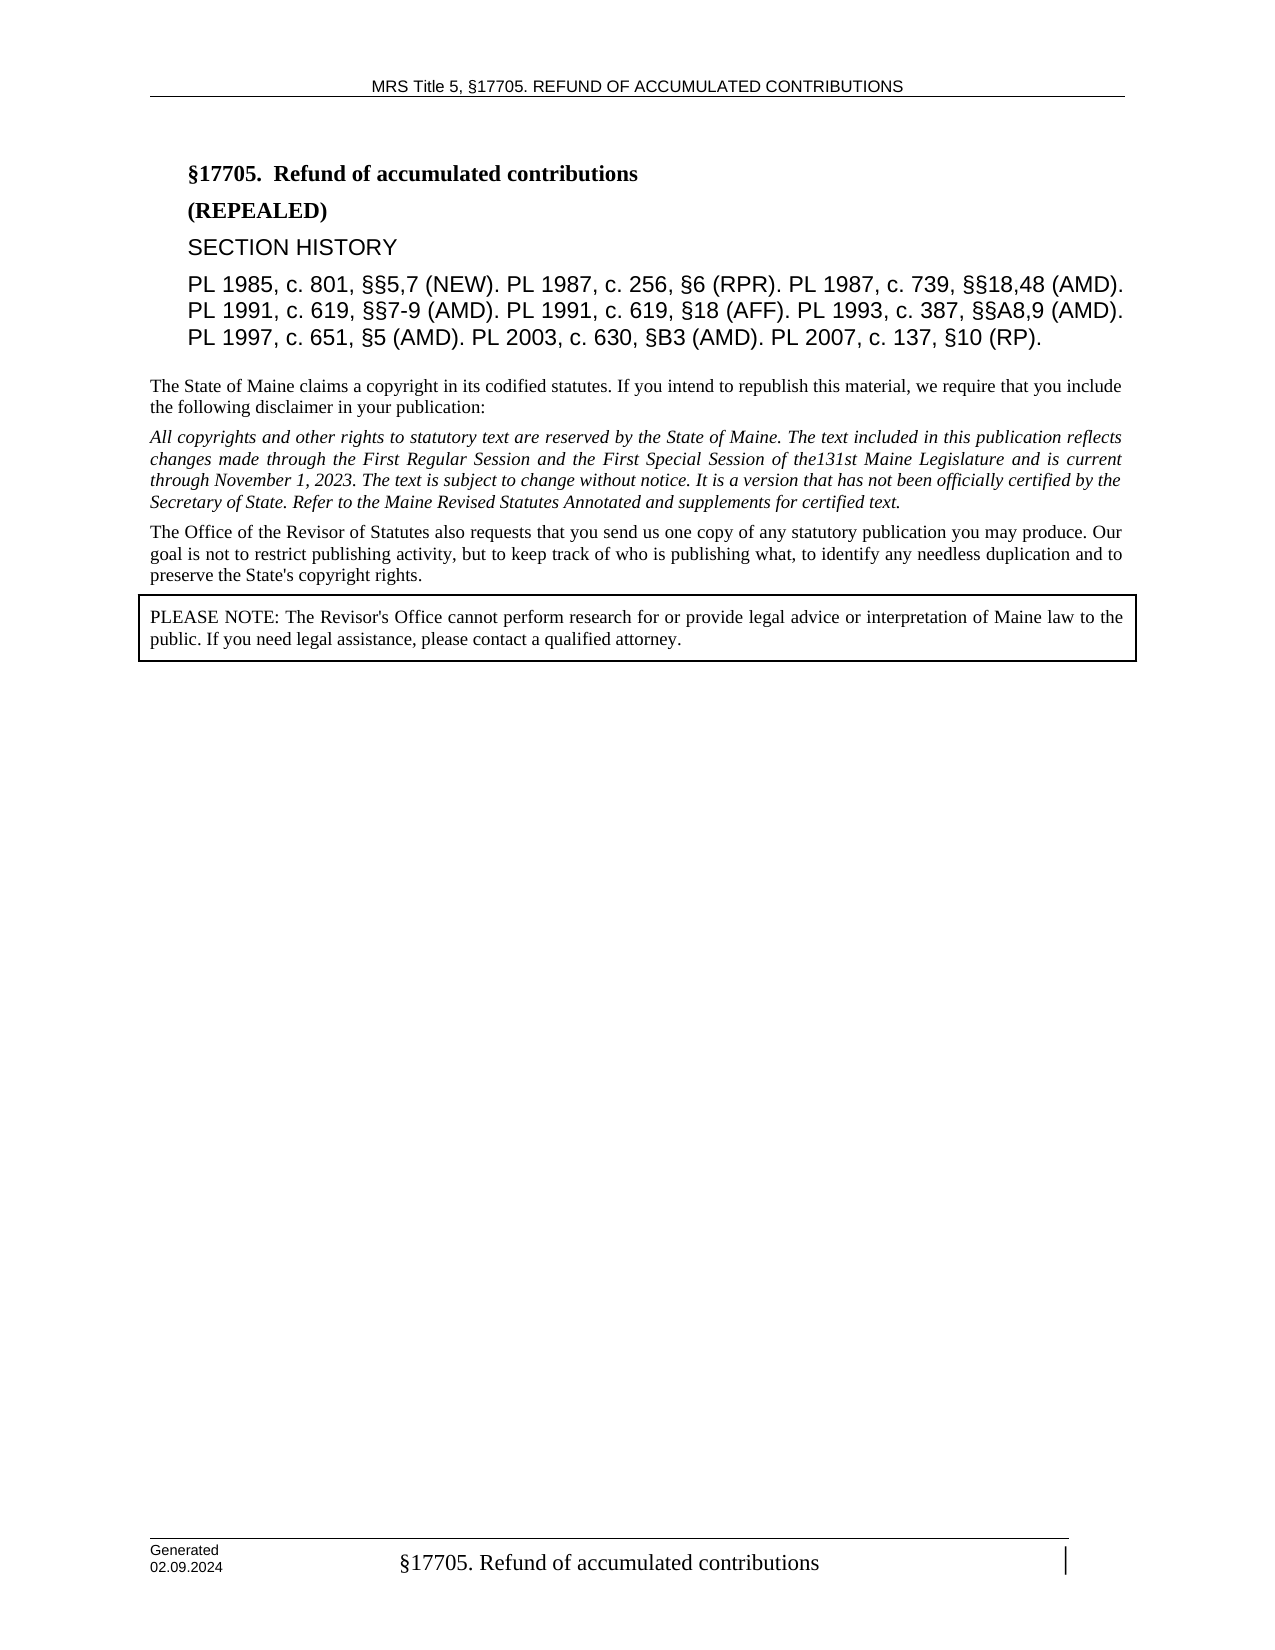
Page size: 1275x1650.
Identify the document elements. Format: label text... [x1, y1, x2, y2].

text All copyrights and other rights to statutory text are reserved by the State of Maine. The text included in this publication reflects changes made through the First Regular Session and the First Special Session of the131st Maine Legislature and is current through November 1, 2023 . The text is subject to change without notice. It is a version that has not been officially certified by the Secretary of State. Refer to the Maine Revised Statutes Annotated and supplements for certified text. [150, 426, 1125, 512]
text PL 1985, c. 801, §§5,7 (NEW). PL 1987, c. 256, §6 (RPR). PL 1987, c. 739, §§18,48 (AMD). PL 1991, c. 619, §§7-9 (AMD). PL 1991, c. 619, §18 (AFF). PL 1993, c. 387, §§A8,9 (AMD). PL 1997, c. 651, §5 (AMD). PL 2003, c. 630, §B3 (AMD). PL 2007, c. 137, §10 (RP). [187, 271, 1125, 350]
text PLEASE NOTE: The Revisor's Office cannot perform research for or provide legal advice or interpretation of Maine law to the public. If you need legal assistance, please contact a qualified attorney. [140, 596, 1135, 660]
text SECTION HISTORY [187, 234, 1125, 260]
text (REPEALED) [187, 197, 1125, 223]
text The State of Maine claims a copyright in its codified statutes. If you intend to republish this material, we require that you include the following disclaimer in your publication: [150, 375, 1125, 418]
text §17705. Refund of accumulated contributions [187, 160, 1125, 187]
text The Office of the Revisor of Statutes also requests that you send us one copy of any statutory publication you may produce. Our goal is not to restrict publishing activity, but to keep track of who is publishing what, to identify any needless duplication and to preserve the State's copyright rights. [150, 521, 1125, 586]
